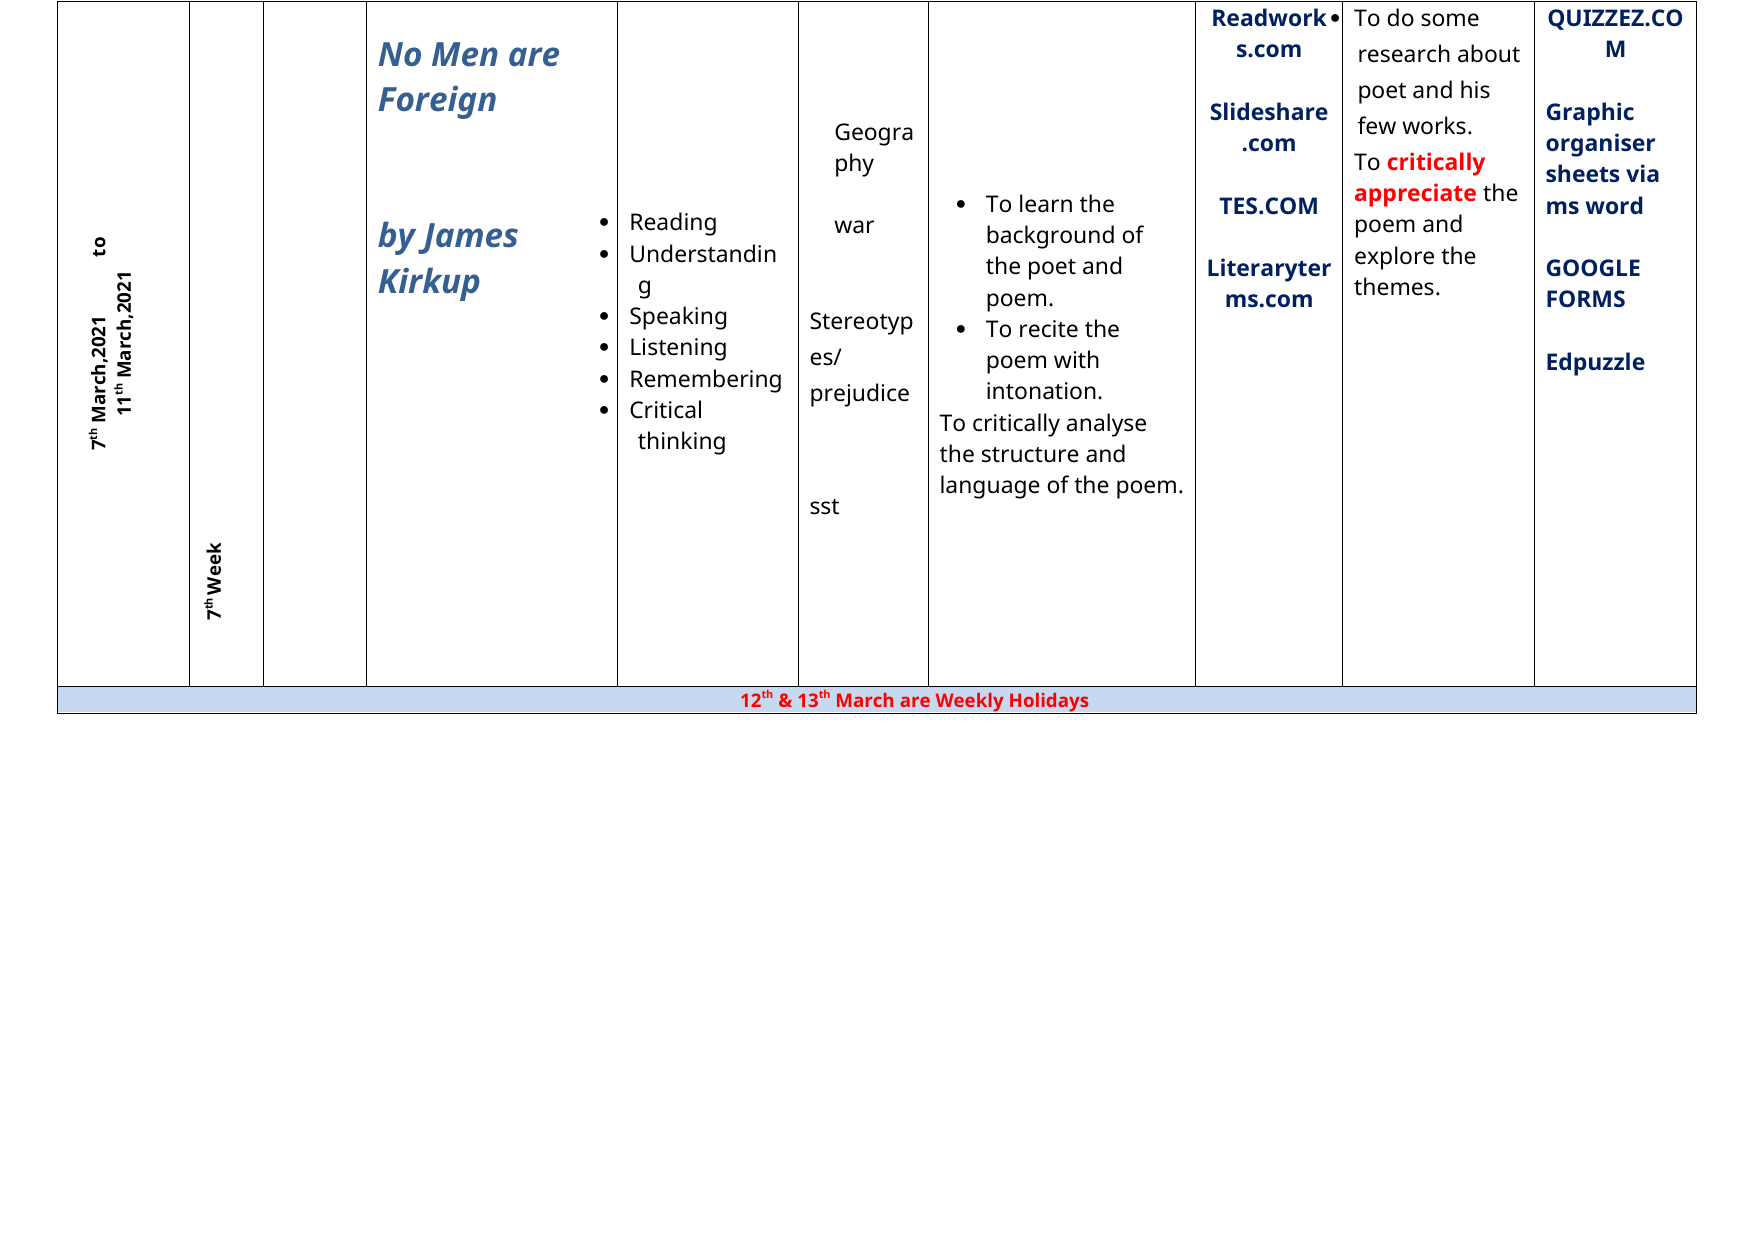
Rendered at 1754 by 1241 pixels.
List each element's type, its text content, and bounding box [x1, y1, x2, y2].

table_cell 7th March,2021 to 11th March,2021 [58, 2, 189, 686]
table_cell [1535, 2, 1696, 686]
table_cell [1343, 2, 1534, 686]
table_cell No Men are Foreign by James Kirkup [367, 2, 617, 686]
table_cell Geography war Stereotypes/ prejudice sst [799, 2, 928, 686]
table_cell Reading Understanding Speaking Listening Remembering Critical thinking [618, 2, 798, 686]
table_cell 7th Week [190, 2, 263, 686]
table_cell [929, 2, 1195, 686]
table_cell 12th & 13th March are Weekly Holidays [58, 687, 1696, 712]
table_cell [1196, 2, 1342, 686]
table_cell [264, 2, 366, 686]
